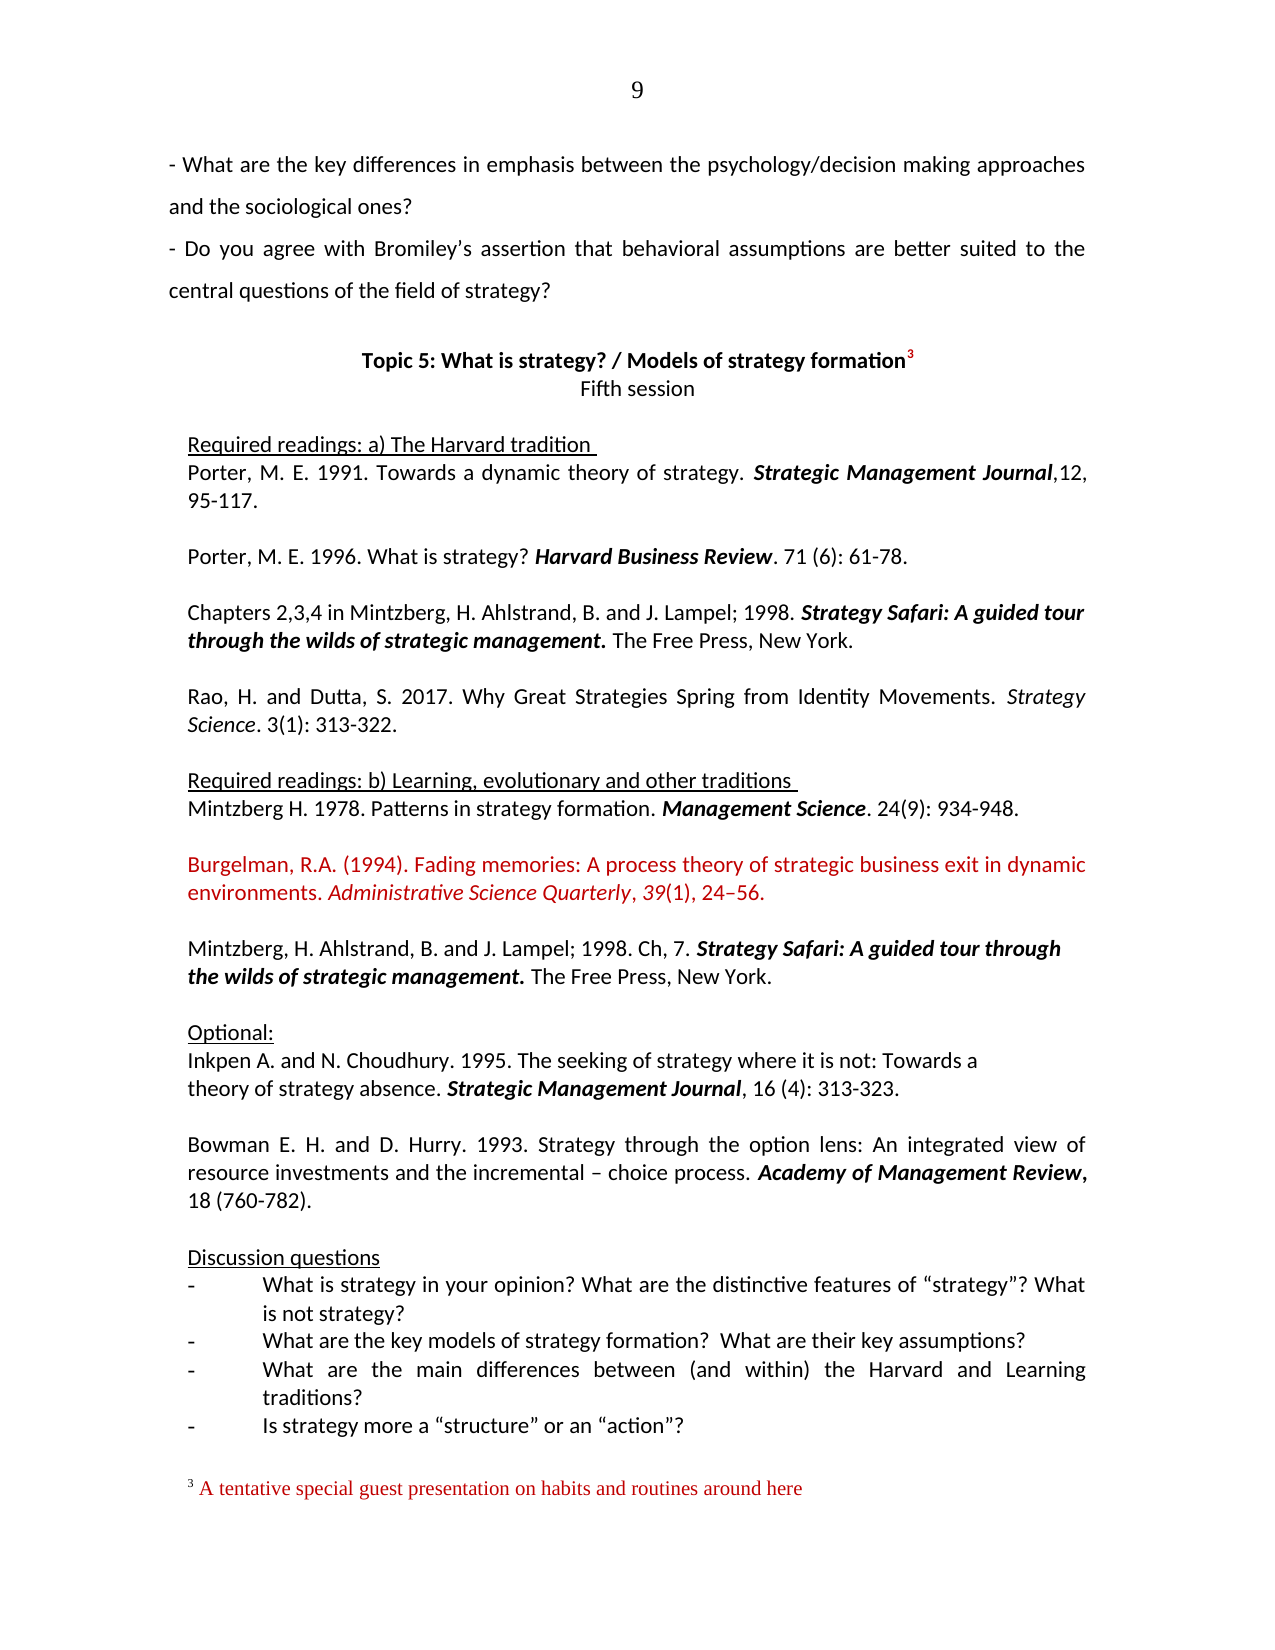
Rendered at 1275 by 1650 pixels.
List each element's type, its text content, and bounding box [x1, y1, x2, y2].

text Inkpen A. and N. Choudhury. 1995. The seeking of strategy where it is not: Towards a [187, 1046, 1087, 1074]
text Rao, H. and Dutta, S. 2017. Why Great Strategies Spring from Identity Movements. Strategy Science. 3(1): 313-322. [187, 682, 1087, 738]
text theory of strategy absence. Strategic Management Journal, 16 (4): 313-323. [187, 1074, 1087, 1102]
text Mintzberg, H. Ahlstrand, B. and J. Lampel; 1998. Ch, 7. Strategy Safari: A guided tour through the wilds of strategic management. The Free Press, New York. [187, 934, 1087, 990]
text Porter, M. E. 1996. What is strategy? Harvard Business Review. 71 (6): 61-78. [187, 542, 1087, 570]
text Optional: [187, 1018, 1087, 1046]
text Discussion questions [187, 1243, 1087, 1271]
text Topic 5: What is strategy? / Models of strategy formation [187, 346, 1087, 374]
text Required readings: b) Learning, evolutionary and other traditions [187, 766, 1087, 794]
list Is strategy more a “structure” or an “action”? [187, 1411, 1087, 1439]
text Required readings: a) The Harvard tradition [187, 430, 1087, 458]
text Bowman E. H. and D. Hurry. 1993. Strategy through the option lens: An integrated view of resource investments and the incremental – choice process. Academy of Management Review, 18 (760-782). [187, 1131, 1087, 1214]
text Burgelman, R.A. (1994). Fading memories: A process theory of strategic business exit in dynamic environments. Administrative Science Quarterly, 39(1), 24–56. [187, 850, 1087, 906]
text - What are the key differences in emphasis between the psychology/decision making approaches and the sociological ones? [169, 150, 1087, 220]
text Porter, M. E. 1991. Towards a dynamic theory of strategy. Strategic Management Journal,12, 95-117. [187, 458, 1087, 514]
text Chapters 2,3,4 in Mintzberg, H. Ahlstrand, B. and J. Lampel; 1998. Strategy Safari: A guided tour through the wilds of strategic management. The Free Press, New York. [187, 598, 1087, 654]
list What are the key models of strategy formation? What are their key assumptions? [187, 1327, 1087, 1355]
list What are the main differences between (and within) the Harvard and Learning traditions? [187, 1355, 1087, 1411]
text Mintzberg H. 1978. Patterns in strategy formation. Management Science. 24(9): 934-948. [187, 794, 1087, 822]
text - Do you agree with Bromiley’s assertion that behavioral assumptions are better suited to the central questions of the field of strategy? [169, 234, 1087, 304]
text Fifth session [187, 374, 1087, 402]
list What is strategy in your opinion? What are the distinctive features of “strategy”? What is not strategy? [187, 1271, 1087, 1327]
